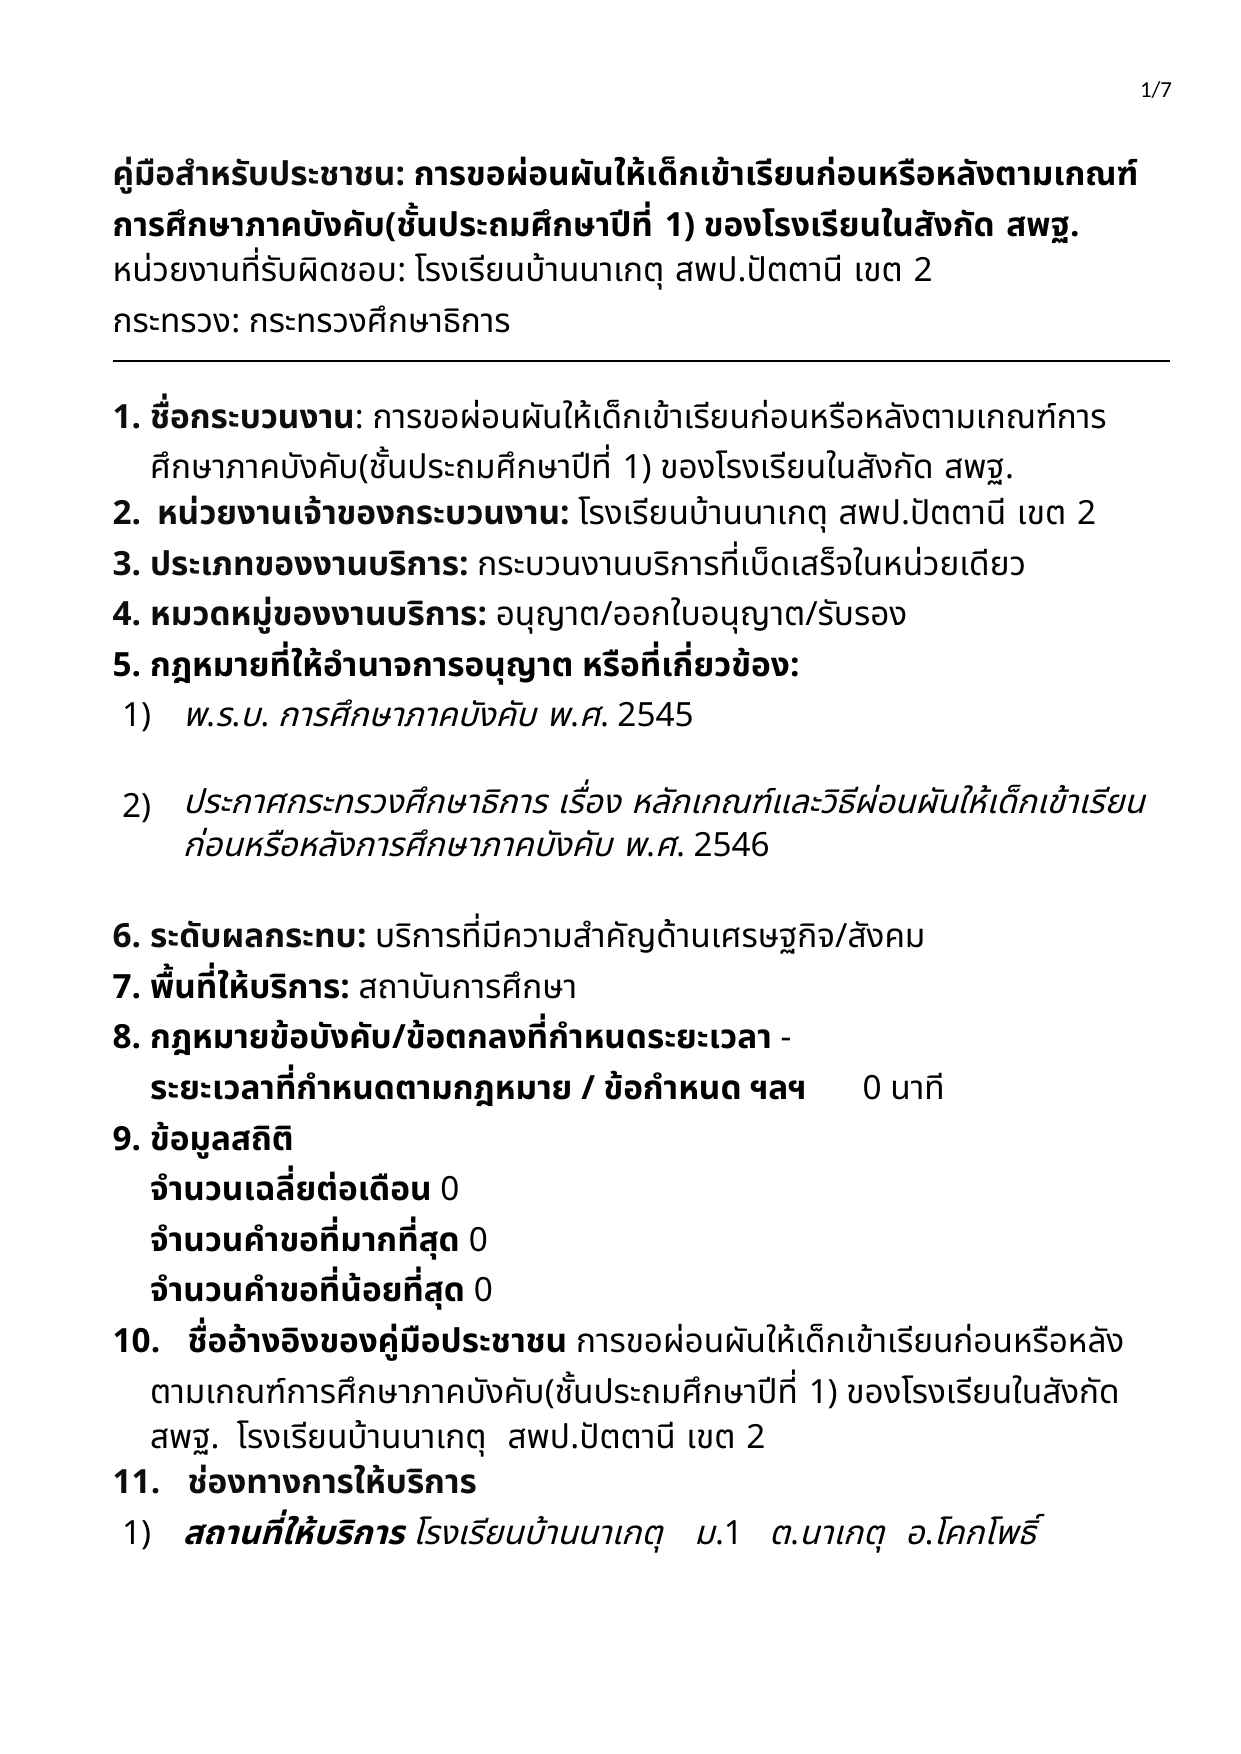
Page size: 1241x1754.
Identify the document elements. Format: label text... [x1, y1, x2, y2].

list หน่วยงานเจ้าของกระบวนงาน: โรงเรียนบ้านนาเกตุ สพป.ปัตตานี เขต 2 [112, 489, 1172, 539]
text จำนวนคำขอที่น้อยที่สุด 0 [112, 1266, 1172, 1317]
list ช่องทางการให้บริการ [112, 1458, 1172, 1509]
list ประเภทของงานบริการ: กระบวนงานบริการที่เบ็ดเสร็จในหน่วยเดียว [112, 539, 1172, 590]
list หมวดหมู่ของงานบริการ: อนุญาต/ออกใบอนุญาต/รับรอง [112, 590, 1172, 641]
list ระดับผลกระทบ: บริการที่มีความสำคัญด้านเศรษฐกิจ/สังคม [112, 912, 1172, 962]
text คู่มือสำหรับประชาชน: การขอผ่อนผันให้เด็กเข้าเรียนก่อนหรือหลังตามเกณฑ์การศึกษาภาคบังคับ(ชั้นประถมศึกษาปีที่ 1) ของโรงเรียนในสังกัด สพฐ. [112, 150, 1172, 246]
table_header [171, 1509, 1176, 1559]
table_header 1) [101, 1509, 171, 1559]
list ข้อมูลสถิติ [112, 1114, 1172, 1165]
list พื้นที่ให้บริการ: สถาบันการศึกษา [112, 962, 1172, 1013]
list ชื่อกระบวนงาน: การขอผ่อนผันให้เด็กเข้าเรียนก่อนหรือหลังตามเกณฑ์การศึกษาภาคบังคับ(ชั้นประถมศึกษาปีที่ 1) ของโรงเรียนในสังกัด สพฐ. [112, 393, 1172, 489]
text จำนวนเฉลี่ยต่อเดือน 0 [112, 1165, 1172, 1216]
table_cell ประกาศกระทรวงศึกษาธิการ เรื่อง หลักเกณฑ์และวิธีผ่อนผันให้เด็กเข้าเรียนก่อนหรือหลังการศึกษาภาคบังคับ พ.ศ. 2546 [171, 782, 1176, 912]
table_header 1) [101, 691, 171, 782]
text ระยะเวลาที่กำหนดตามกฎหมาย / ข้อกำหนด ฯลฯ 0 นาที [150, 1064, 1172, 1114]
text จำนวนคำขอที่มากที่สุด 0 [112, 1216, 1172, 1266]
list ชื่ออ้างอิงของคู่มือประชาชน การขอผ่อนผันให้เด็กเข้าเรียนก่อนหรือหลังตามเกณฑ์การศึกษาภาคบังคับ(ชั้นประถมศึกษาปีที่ 1) ของโรงเรียนในสังกัด สพฐ. โรงเรียนบ้านนาเกตุ สพป.ปัตตานี เขต 2 [112, 1317, 1172, 1458]
list กฎหมายที่ให้อำนาจการอนุญาต หรือที่เกี่ยวข้อง: [112, 641, 1172, 691]
list กฎหมายข้อบังคับ/ข้อตกลงที่กำหนดระยะเวลา - [112, 1013, 1172, 1064]
text กระทรวง: กระทรวงศึกษาธิการ [112, 297, 1172, 347]
text หน่วยงานที่รับผิดชอบ: โรงเรียนบ้านนาเกตุ สพป.ปัตตานี เขต 2 [112, 246, 1172, 297]
table_cell 2) [101, 782, 171, 912]
table_header พ.ร.บ. การศึกษาภาคบังคับ พ.ศ. 2545 [171, 691, 1176, 782]
